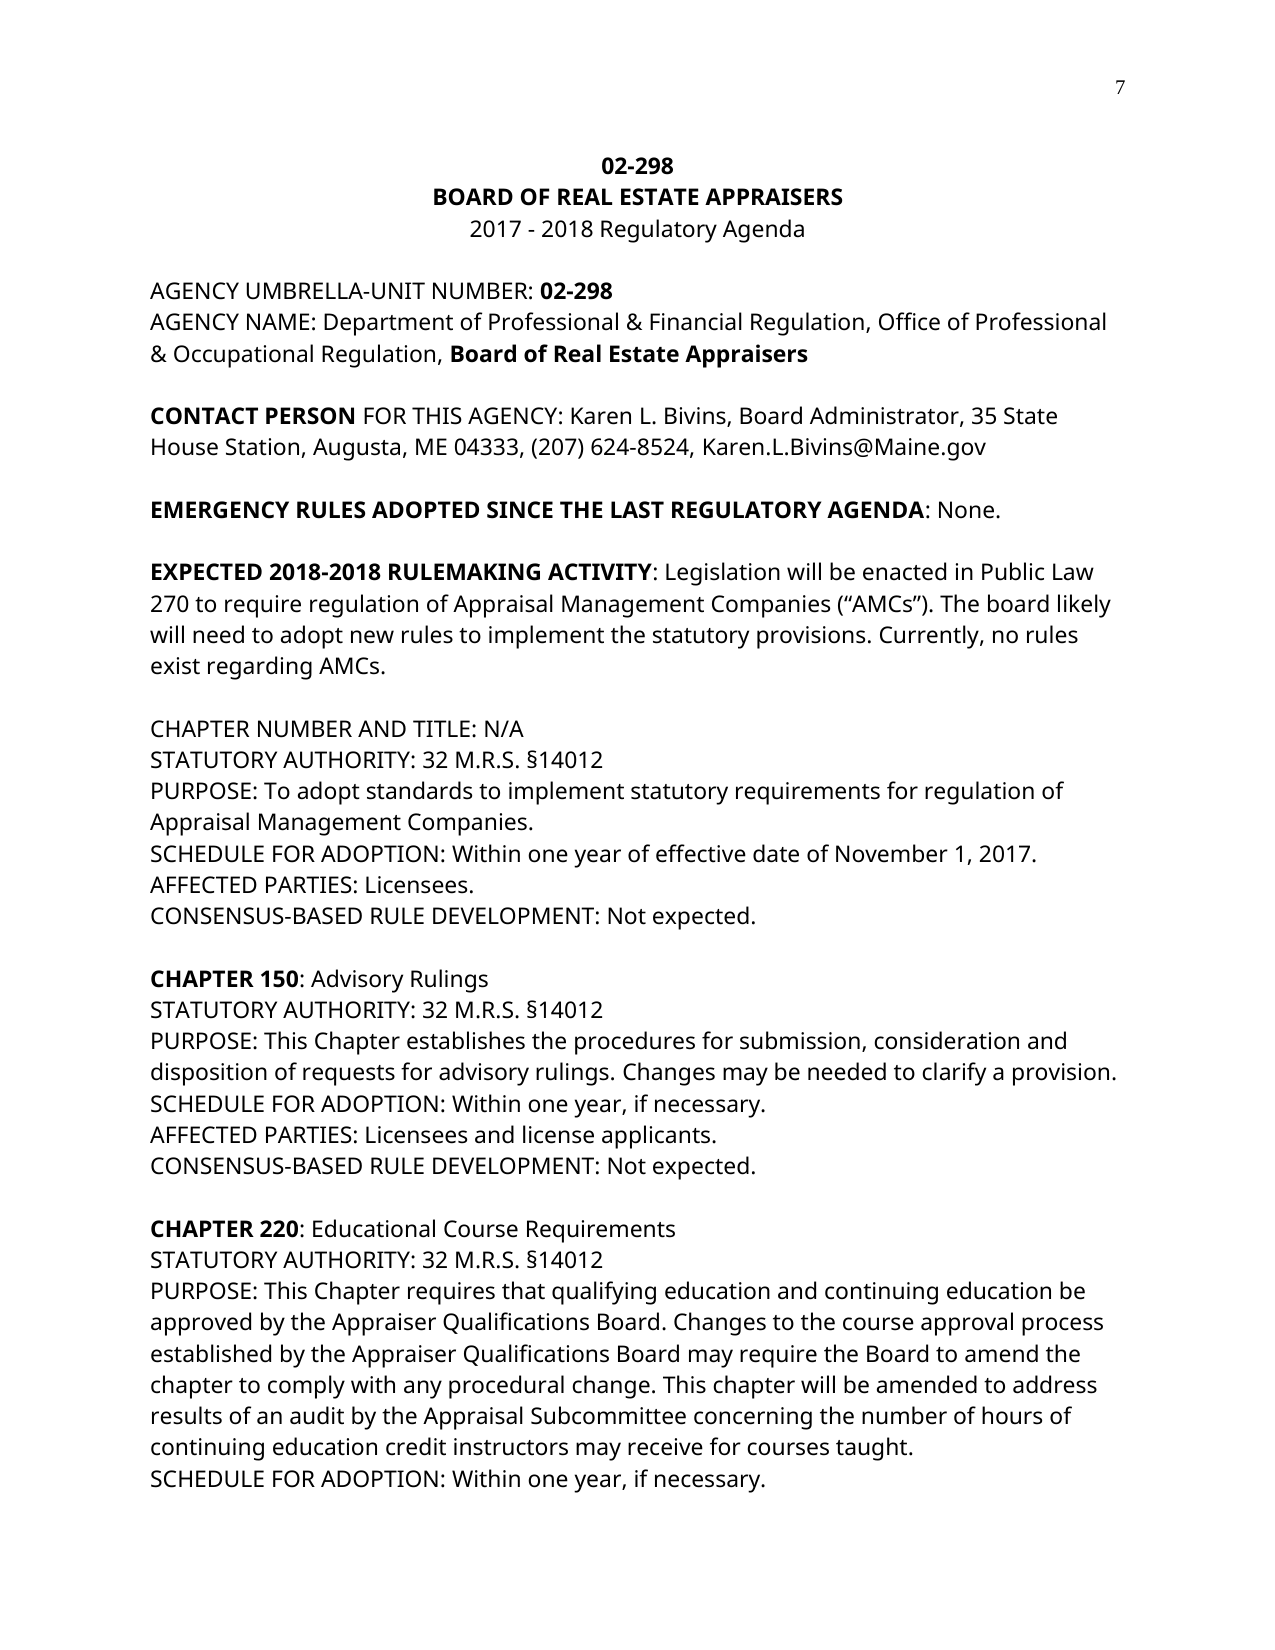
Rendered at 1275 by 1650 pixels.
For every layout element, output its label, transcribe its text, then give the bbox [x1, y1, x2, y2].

text CONTACT PERSON for this agency: Karen L. Bivins, Board Administrator, 35 State House Station, Augusta, ME 04333, (207) 624-8524, Karen.L.Bivins@Maine.gov [150, 400, 1125, 462]
text AFFECTED PARTIES: Licensees and license applicants. [150, 1119, 1125, 1150]
text AGENCY NAME: Department of Professional & Financial Regulation, Office of Professional & Occupational Regulation, Board of Real Estate Appraisers [150, 306, 1125, 369]
text STATUTORY AUTHORITY: 32 M.R.S. §14012 [150, 1244, 1125, 1275]
text CONSENSUS-BASED RULE DEVELOPMENT: Not expected. [150, 900, 1125, 931]
text STATUTORY AUTHORITY: 32 M.R.S. §14012 [150, 744, 1125, 775]
text CHAPTER NUMBER AND TITLE: N/A [150, 712, 1125, 744]
text BOARD OF REAL ESTATE APPRAISERS [150, 181, 1125, 212]
text EXPECTED 2018-2018 RULEMAKING ACTIVITY: Legislation will be enacted in Public Law 270 to require regulation of Appraisal Management Companies (“AMCs”). The board likely will need to adopt new rules to implement the statutory provisions. Currently, no rules exist regarding AMCs. [150, 556, 1125, 681]
text AGENCY UMBRELLA-UNIT NUMBER: 02-298 [150, 275, 1125, 306]
text CHAPTER 150: Advisory Rulings [150, 962, 1125, 994]
text 02-298 [150, 150, 1125, 181]
text PURPOSE: This Chapter establishes the procedures for submission, consideration and disposition of requests for advisory rulings. Changes may be needed to clarify a provision. [150, 1025, 1125, 1087]
text SCHEDULE FOR ADOPTION: Within one year, if necessary. [150, 1462, 1125, 1494]
text 2017 - 2018 Regulatory Agenda [150, 212, 1125, 244]
text PURPOSE: To adopt standards to implement statutory requirements for regulation of Appraisal Management Companies. [150, 775, 1125, 837]
text STATUTORY AUTHORITY: 32 M.R.S. §14012 [150, 994, 1125, 1025]
text CHAPTER 220: Educational Course Requirements [150, 1212, 1125, 1244]
text CONSENSUS-BASED RULE DEVELOPMENT: Not expected. [150, 1150, 1125, 1181]
text EMERGENCY RULES ADOPTED SINCE THE LAST REGULATORY AGENDA: None. [150, 494, 1125, 525]
text AFFECTED PARTIES: Licensees. [150, 869, 1125, 900]
text PURPOSE: This Chapter requires that qualifying education and continuing education be approved by the Appraiser Qualifications Board. Changes to the course approval process established by the Appraiser Qualifications Board may require the Board to amend the chapter to comply with any procedural change. This chapter will be amended to address results of an audit by the Appraisal Subcommittee concerning the number of hours of continuing education credit instructors may receive for courses taught. [150, 1275, 1125, 1462]
text SCHEDULE FOR ADOPTION: Within one year, if necessary. [150, 1087, 1069, 1119]
text SCHEDULE FOR ADOPTION: Within one year of effective date of November 1, 2017. [150, 837, 1125, 869]
